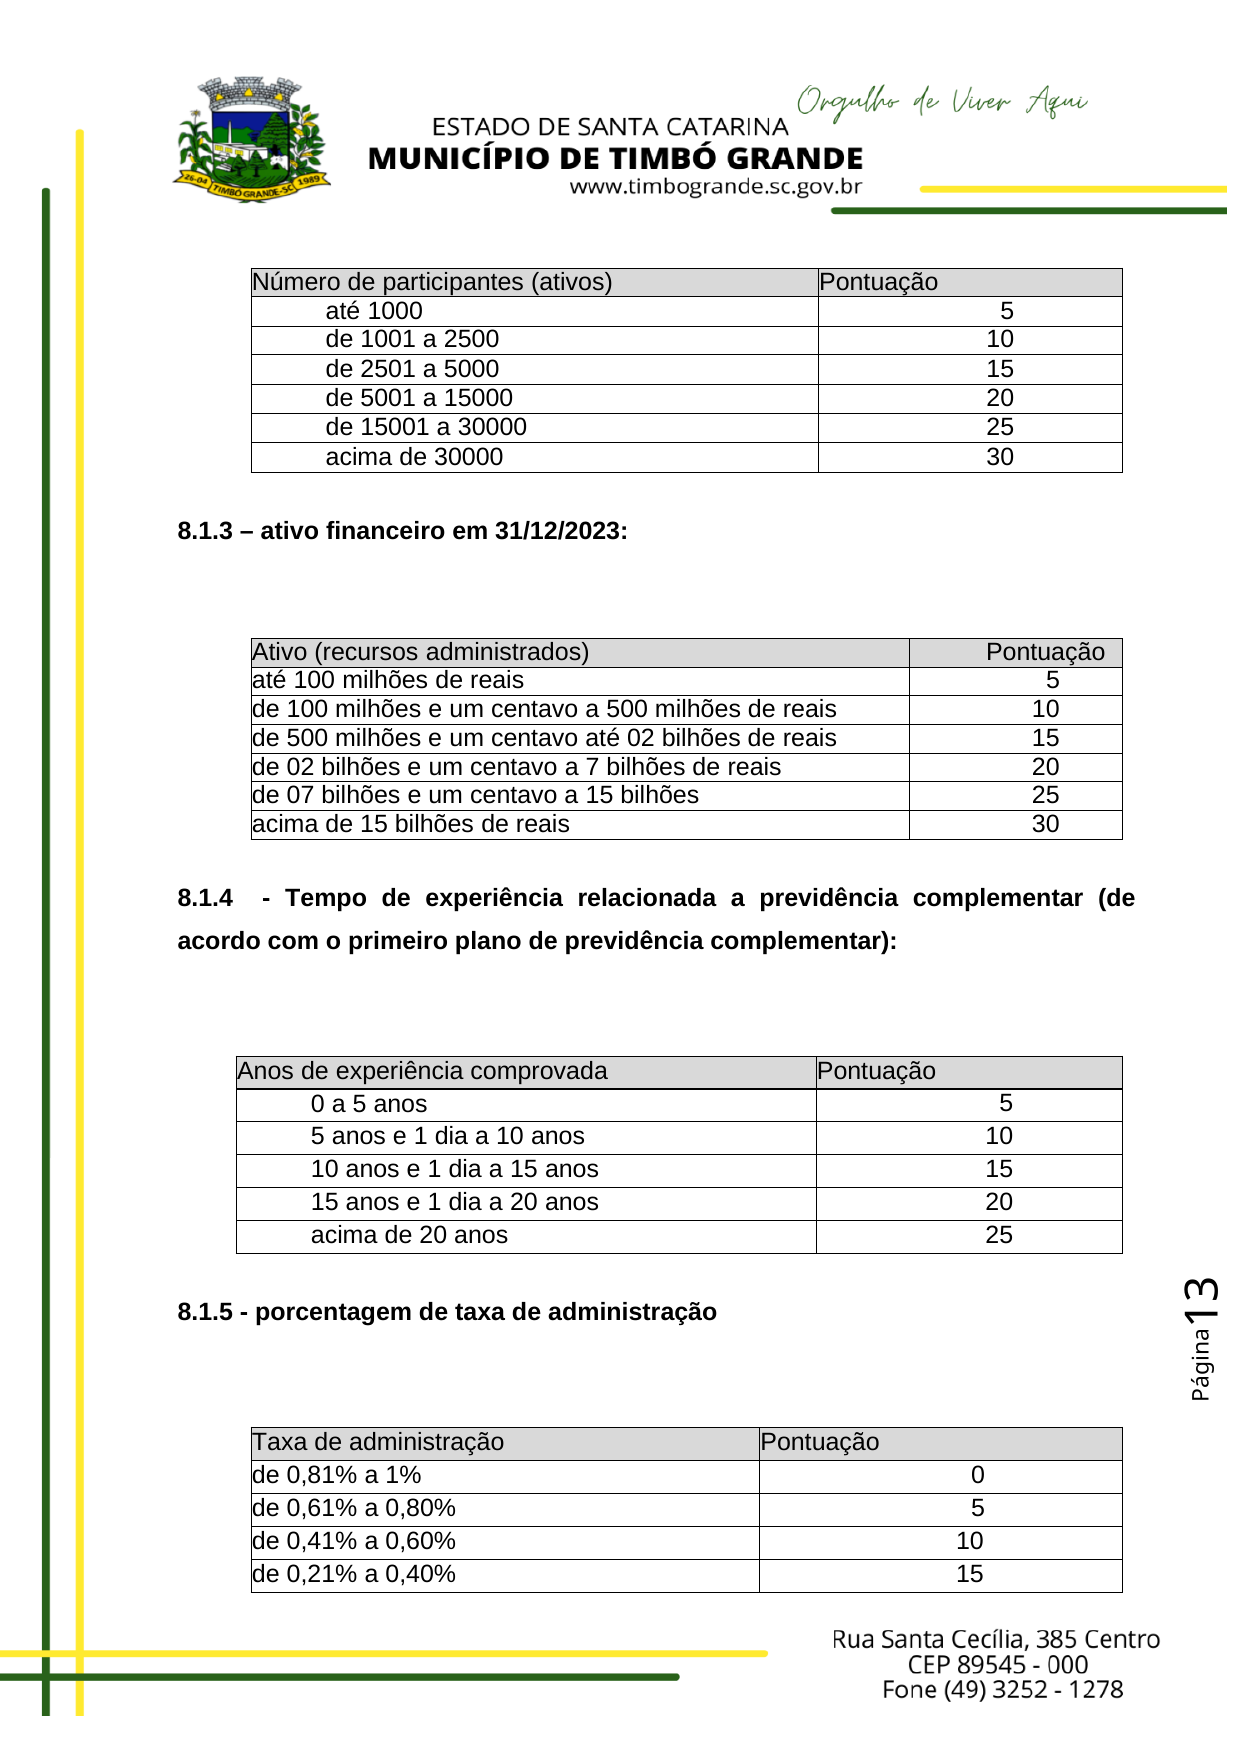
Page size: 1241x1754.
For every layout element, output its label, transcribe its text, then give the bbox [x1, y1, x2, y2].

table_cell 5 anos e 1 dia a 10 anos [237, 1122, 816, 1154]
table_cell até 100 milhões de reais [252, 668, 909, 695]
table_cell de 02 bilhões e um centavo a 7 bilhões de reais [252, 754, 909, 781]
table_header Taxa de administração [252, 1428, 759, 1460]
table_cell 15 [819, 355, 1122, 384]
text 8.1.5 - porcentagem de taxa de administração [177, 1297, 1137, 1326]
table_cell 30 [910, 811, 1122, 839]
table_cell 25 [910, 782, 1122, 810]
table_cell acima de 30000 [252, 443, 818, 472]
table_cell de 0,41% a 0,60% [252, 1527, 759, 1559]
table_cell de 5001 a 15000 [252, 385, 818, 413]
table_cell de 07 bilhões e um centavo a 15 bilhões [252, 782, 909, 810]
table_cell 15 [817, 1155, 1122, 1187]
table_cell de 0,61% a 0,80% [252, 1494, 759, 1526]
table_cell de 2501 a 5000 [252, 355, 818, 384]
table_cell até 1000 [252, 297, 818, 326]
table_cell 25 [819, 414, 1122, 442]
table_header Anos de experiência comprovada [237, 1057, 816, 1088]
table_cell 5 [910, 668, 1122, 695]
table_cell 15 [760, 1560, 1122, 1592]
table_cell 0 [760, 1461, 1122, 1493]
table_cell acima de 15 bilhões de reais [252, 811, 909, 839]
table_cell de 0,21% a 0,40% [252, 1560, 759, 1592]
table_cell de 0,81% a 1% [252, 1461, 759, 1493]
table_cell 20 [819, 385, 1122, 413]
table_header Número de participantes (ativos) [252, 269, 818, 296]
table_cell 0 a 5 anos [237, 1090, 816, 1121]
picture [0, 0, 1227, 1716]
table_cell 20 [910, 754, 1122, 781]
table_cell 20 [817, 1188, 1122, 1220]
table_cell 10 anos e 1 dia a 15 anos [237, 1155, 816, 1187]
table_cell de 1001 a 2500 [252, 327, 818, 354]
table_header Pontuação [910, 639, 1122, 667]
table_header Pontuação [760, 1428, 1122, 1460]
table_cell 5 [819, 297, 1122, 326]
text 8.1.3 – ativo financeiro em 31/12/2023: [177, 516, 1137, 544]
table_cell 10 [760, 1527, 1122, 1559]
table_cell 15 anos e 1 dia a 20 anos [237, 1188, 816, 1220]
table_cell de 15001 a 30000 [252, 414, 818, 442]
table_cell de 500 milhões e um centavo até 02 bilhões de reais [252, 725, 909, 753]
table_cell 10 [819, 327, 1122, 354]
table_cell 15 [910, 725, 1122, 753]
table_cell 5 [817, 1090, 1122, 1121]
table_header Pontuação [817, 1057, 1122, 1088]
table_cell 10 [910, 696, 1122, 724]
table_header Pontuação [819, 269, 1122, 296]
table_cell 5 [760, 1494, 1122, 1526]
table_cell 25 [817, 1221, 1122, 1253]
table_cell 30 [819, 443, 1122, 472]
table_cell de 100 milhões e um centavo a 500 milhões de reais [252, 696, 909, 724]
table_header Ativo (recursos administrados) [252, 639, 909, 667]
table_cell 10 [817, 1122, 1122, 1154]
text 8.1.4 - Tempo de experiência relacionada a previdência complementar (de acordo com o primeiro plano de previdência complementar): [177, 883, 1137, 955]
table_cell acima de 20 anos [237, 1221, 816, 1253]
